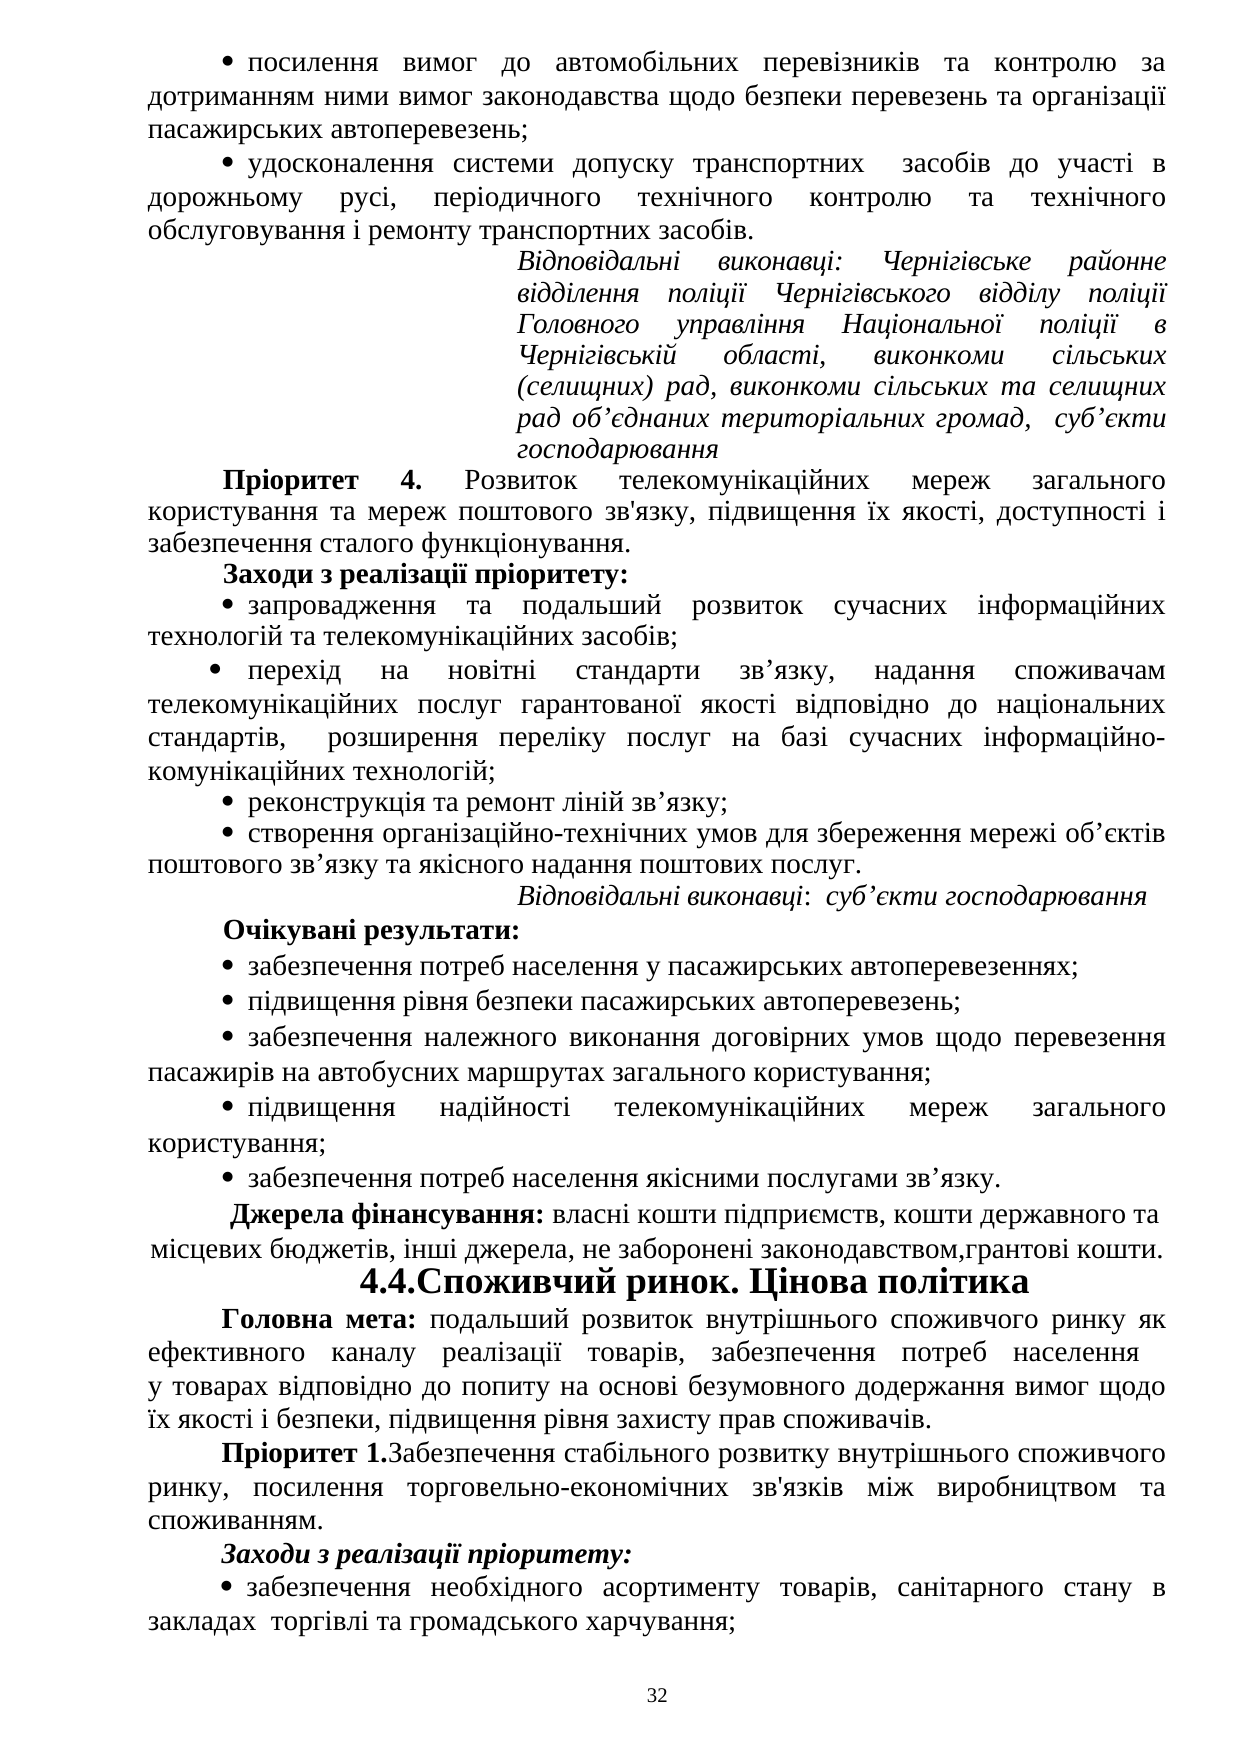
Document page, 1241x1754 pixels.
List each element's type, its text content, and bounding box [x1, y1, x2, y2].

list запровадження та подальший розвиток сучасних інформаційних технологій та телекомунікаційних засобів; [148, 589, 1167, 652]
text Пріоритет 4. Розвиток телекомунікаційних мереж загального користування та мереж поштового зв'язку, підвищення їх якості, доступності і забезпечення сталого функціонування. [148, 464, 1167, 558]
list посилення вимог до автомобільних перевізників та контролю за дотриманням ними вимог законодавства щодо безпеки перевезень та організації пасажирських автоперевезень; [148, 44, 1167, 145]
list забезпечення необхідного асортименту товарів, санітарного стану в закладах торгівлі та громадського харчування; [148, 1569, 1167, 1636]
list забезпечення належного виконання договірних умов щодо перевезення пасажирів на автобусних маршрутах загального користування; [148, 1018, 1167, 1088]
text Пріоритет 1.Забезпечення стабільного розвитку внутрішнього споживчого ринку, посилення торговельно-економічних зв'язків між виробництвом та споживанням. [148, 1435, 1167, 1536]
text 4.4.Споживчий ринок. Цінова політика [148, 1266, 1167, 1301]
text Відповідальні виконавці: суб’єкти господарювання [517, 880, 1167, 911]
list реконструкція та ремонт ліній зв’язку; [148, 786, 1167, 818]
list забезпечення потреб населення якісними послугами зв’язку. [148, 1159, 1167, 1195]
text Джерела фінансування: власні кошти підприємств, кошти державного та місцевих бюджетів, інші джерела, не заборонені законодавством,грантові кошти. [148, 1195, 1167, 1266]
subtitle Заходи з реалізації пріоритету: [148, 1536, 1167, 1569]
text Заходи з реалізації пріоритету: [148, 558, 1167, 589]
list підвищення надійності телекомунікаційних мереж загального користування; [148, 1088, 1167, 1159]
subtitle Головна мета: подальший розвиток внутрішнього споживчого ринку як ефективного каналу реалізації товарів, забезпечення потреб населення у товарах відповідно до попиту на основі безумовного додержання вимог щодо їх якості і безпеки, підвищення рівня захисту прав споживачів. [148, 1301, 1167, 1435]
list удосконалення системи допуску транспортних засобів до участі в дорожньому русі, періодичного технічного контролю та технічного обслуговування і ремонту транспортних засобів. [148, 145, 1167, 246]
list підвищення рівня безпеки пасажирських автоперевезень; [148, 982, 1167, 1018]
list перехід на новітні стандарти зв’язку, надання споживачам телекомунікаційних послуг гарантованої якості відповідно до національних стандартів, розширення переліку послуг на базі сучасних інформаційно-комунікаційних технологій; [148, 652, 1167, 786]
text Очікувані результати: [148, 911, 1167, 947]
list створення організаційно-технічних умов для збереження мережі об’єктів поштового зв’язку та якісного надання поштових послуг. [148, 818, 1167, 880]
text Відповідальні виконавці: Чернігівське районне відділення поліції Чернігівського відділу поліції Головного управління Національної поліції в Чернігівській області, виконкоми сільських (селищних) рад, виконкоми сільських та селищних рад об’єднаних територіальних громад, суб’єкти господарювання [517, 246, 1167, 464]
list забезпечення потреб населення у пасажирських автоперевезеннях; [148, 947, 1167, 982]
